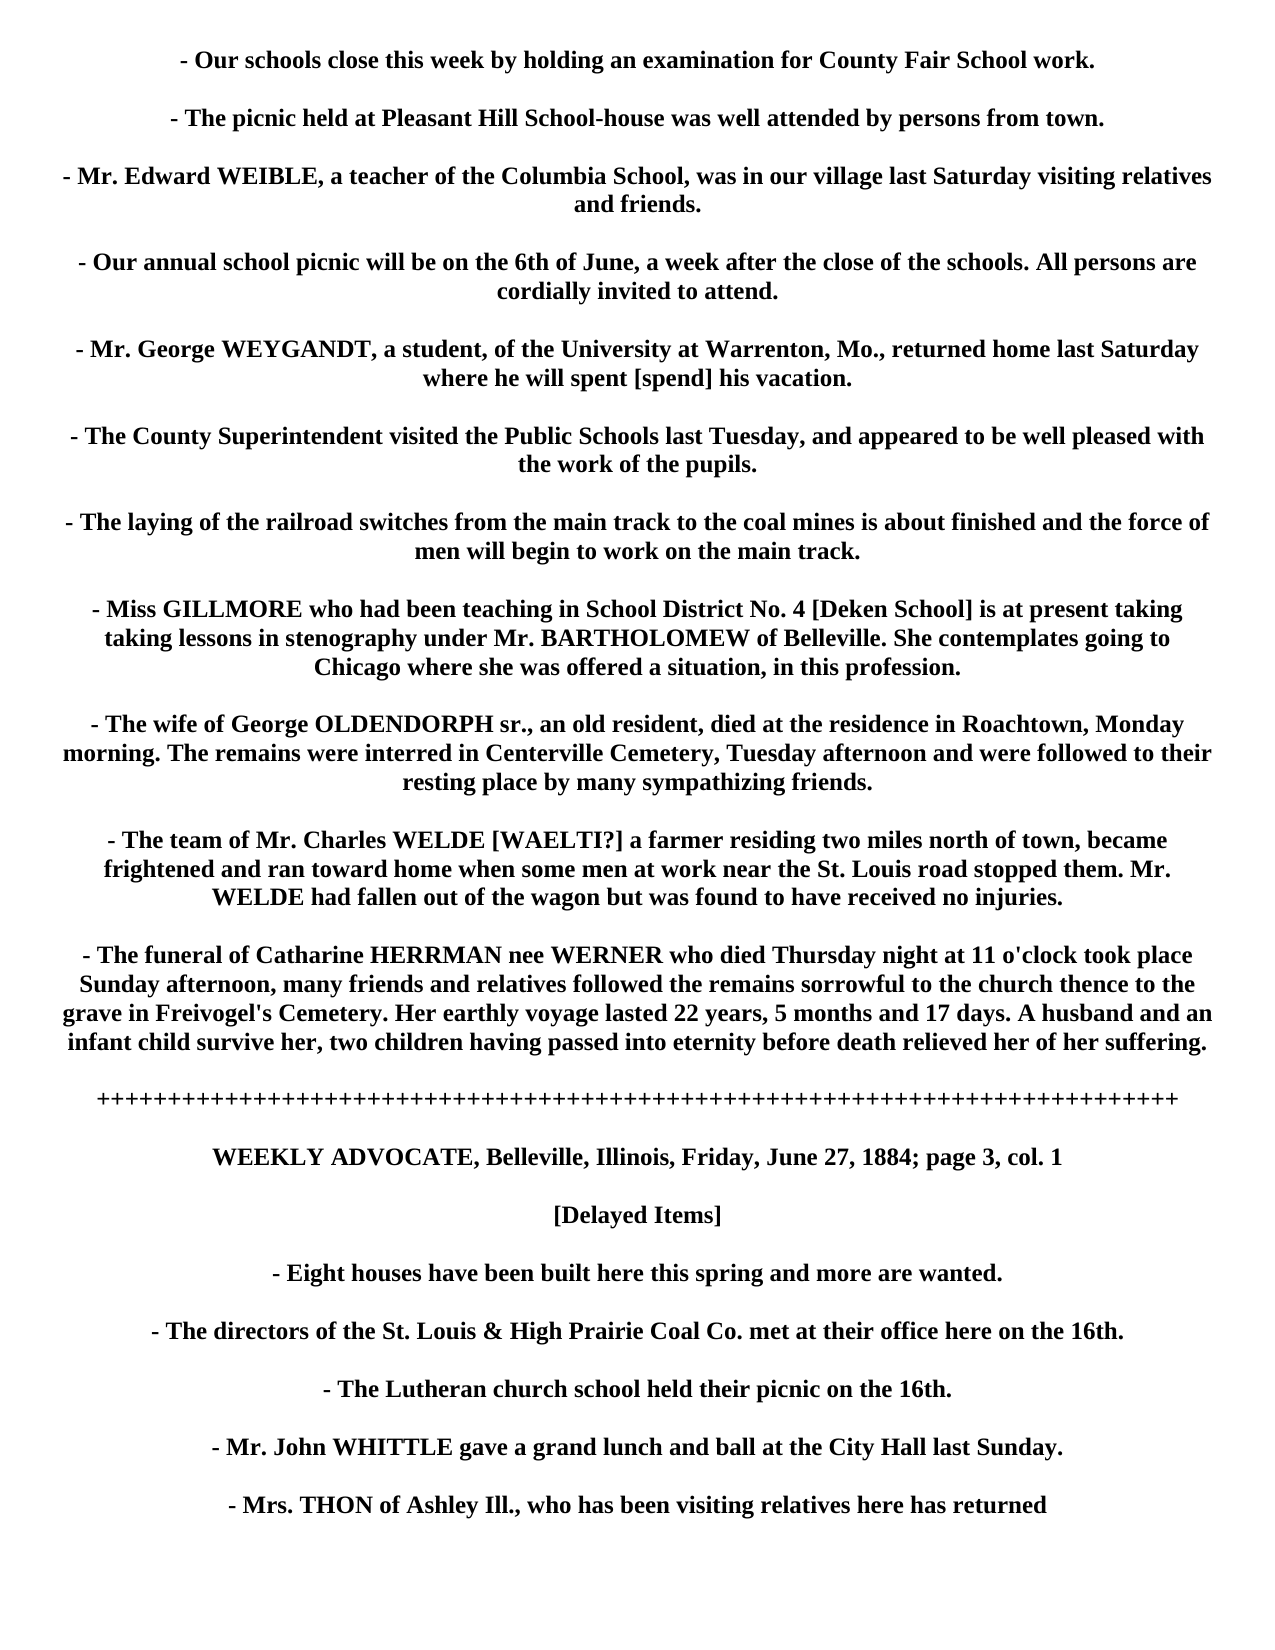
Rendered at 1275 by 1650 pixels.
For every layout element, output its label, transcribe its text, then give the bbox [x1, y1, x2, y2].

text ++++++++++++++++++++++++++++++++++++++++++++++++++++++++++++++++++++++++++++ [60, 1084, 1215, 1113]
text - The wife of George OLDENDORPH sr., an old resident, died at the residence in Roachtown, Monday morning. The remains were interred in Centerville Cemetery, Tuesday afternoon and were followed to their resting place by many sympathizing friends. [60, 709, 1215, 796]
text - Miss GILLMORE who had been teaching in School District No. 4 [Deken School] is at present taking taking lessons in stenography under Mr. BARTHOLOMEW of Belleville. She contemplates going to Chicago where she was offered a situation, in this profession. [60, 594, 1215, 680]
text - Our annual school picnic will be on the 6th of June, a week after the close of the schools. All persons are cordially invited to attend. [60, 247, 1215, 305]
text - The County Superintendent visited the Public Schools last Tuesday, and appeared to be well pleased with the work of the pupils. [60, 421, 1215, 478]
text - The picnic held at Pleasant Hill School-house was well attended by persons from town. [60, 103, 1215, 132]
text - Mrs. THON of Ashley Ill., who has been visiting relatives here has returned [60, 1490, 1215, 1519]
text - The Lutheran church school held their picnic on the 16th. [60, 1374, 1215, 1403]
text - Mr. George WEYGANDT, a student, of the University at Warrenton, Mo., returned home last Saturday where he will spent [spend] his vacation. [60, 334, 1215, 392]
text - The funeral of Catharine HERRMAN nee WERNER who died Thursday night at 11 o'clock took place Sunday afternoon, many friends and relatives followed the remains sorrowful to the church thence to the grave in Freivogel's Cemetery. Her earthly voyage lasted 22 years, 5 months and 17 days. A husband and an infant child survive her, two children having passed into eternity before death relieved her of her suffering. [60, 940, 1215, 1055]
text - The team of Mr. Charles WELDE [WAELTI?] a farmer residing two miles north of town, became frightened and ran toward home when some men at work near the St. Louis road stopped them. Mr. WELDE had fallen out of the wagon but was found to have received no injuries. [60, 825, 1215, 911]
text - Our schools close this week by holding an examination for County Fair School work. [60, 45, 1215, 74]
text - The directors of the St. Louis & High Prairie Coal Co. met at their office here on the 16th. [60, 1316, 1215, 1345]
text - Mr. John WHITTLE gave a grand lunch and ball at the City Hall last Sunday. [60, 1432, 1215, 1461]
text - The laying of the railroad switches from the main track to the coal mines is about finished and the force of men will begin to work on the main track. [60, 507, 1215, 565]
text - Mr. Edward WEIBLE, a teacher of the Columbia School, was in our village last Saturday visiting relatives and friends. [60, 161, 1215, 218]
text - Eight houses have been built here this spring and more are wanted. [60, 1258, 1215, 1287]
text [Delayed Items] [60, 1200, 1215, 1229]
text WEEKLY ADVOCATE, Belleville, Illinois, Friday, June 27, 1884; page 3, col. 1 [60, 1142, 1215, 1171]
